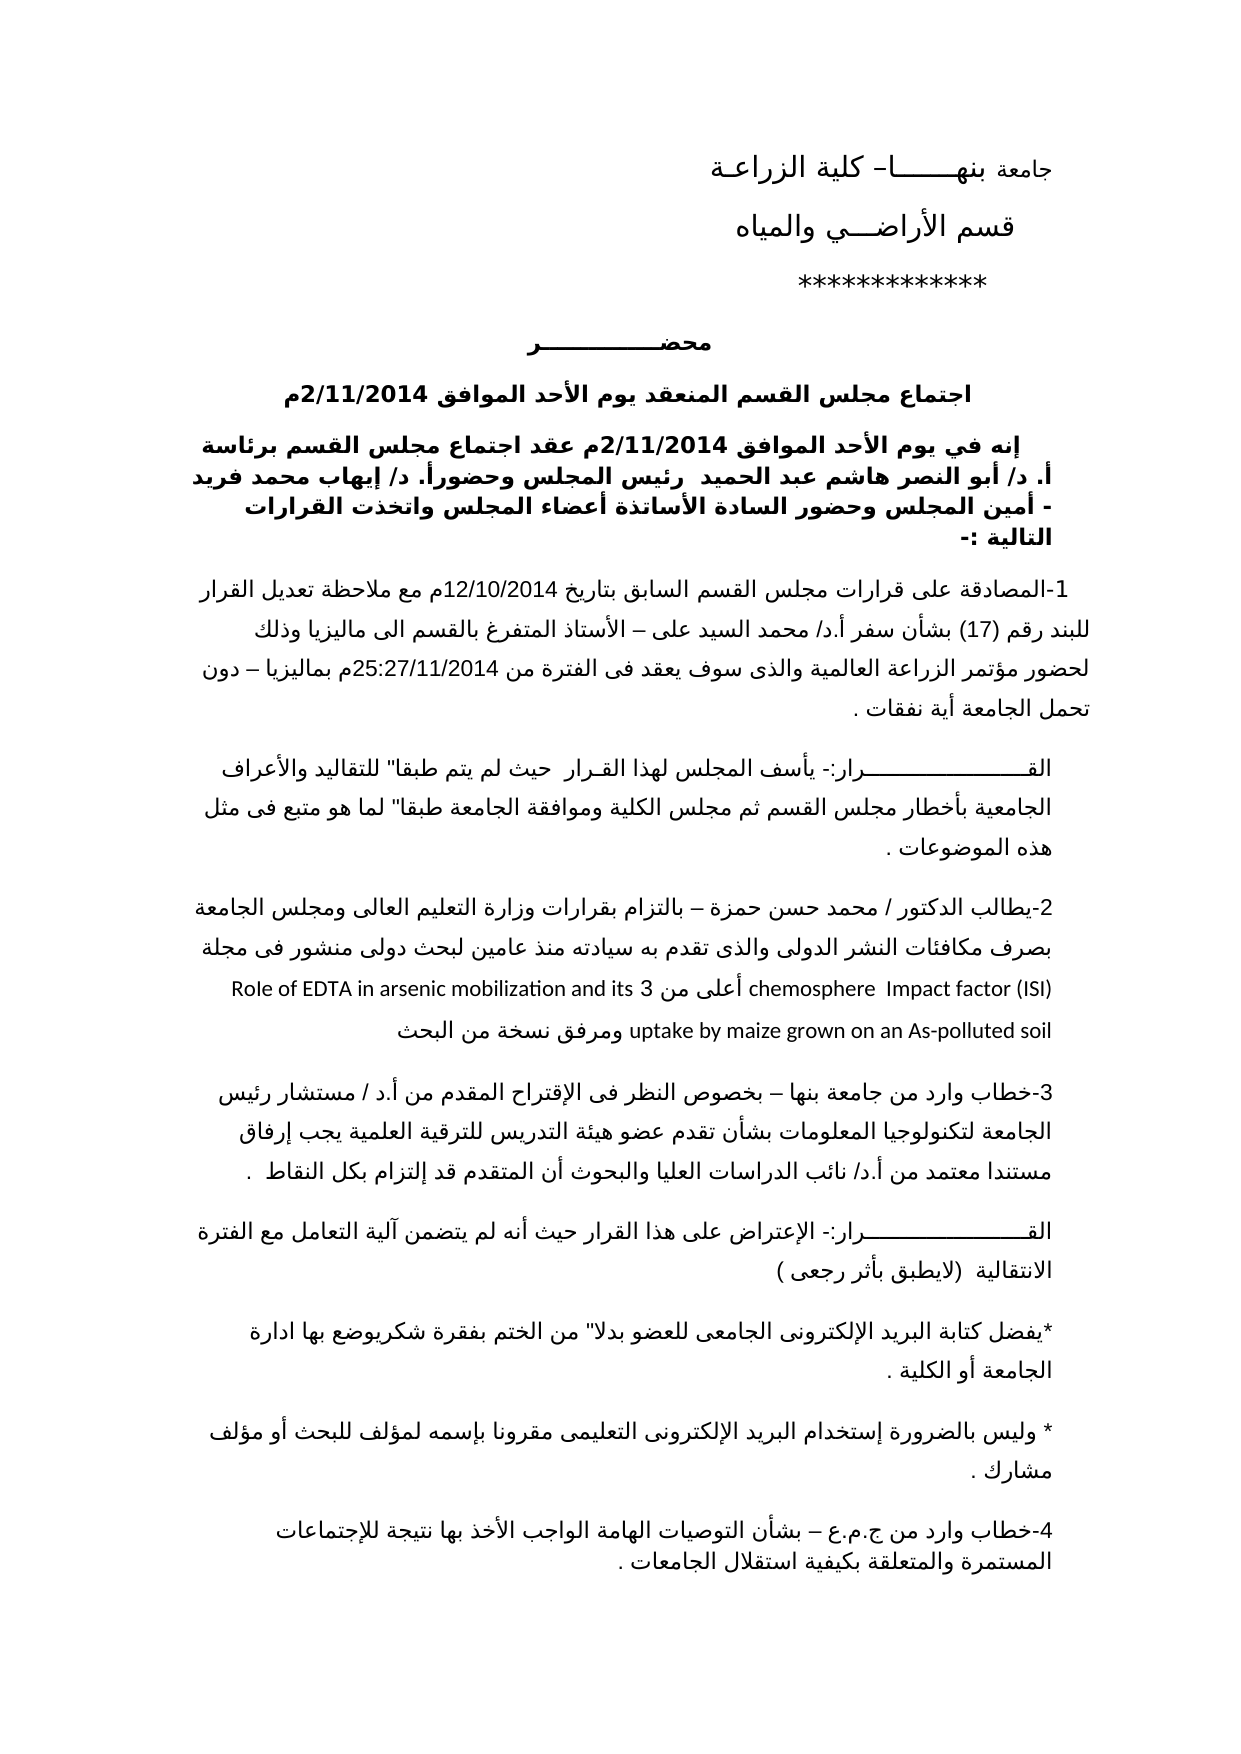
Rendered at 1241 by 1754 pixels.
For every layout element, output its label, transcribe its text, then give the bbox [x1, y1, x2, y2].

text قسم الأراضـــي والمياه [187, 210, 1053, 244]
text 2-يطالب الدكتور / محمد حسن حمزة – بالتزام بقرارات وزارة التعليم العالى ومجلس الجامعة بصرف مكافئات النشر الدولى والذى تقدم به سيادته منذ عامين لبحث دولى منشور فى مجلة chemosphere Impact factor (ISI) أعلى من 3 RoIe of EDTA in arsenic mobilization and its uptake by maize grown on an As-polluted soil ومرفق نسخة من البحث [187, 894, 1053, 1044]
text *يفضل كتابة البريد الإلكترونى الجامعى للعضو بدلا" من الختم بفقرة شكريوضع بها ادارة الجامعة أو الكلية . [187, 1318, 1053, 1384]
text محضـــــــــــــــر [187, 329, 1053, 356]
text القــــــــــــــــــــــــرار:- الإعتراض على هذا القرار حيث أنه لم يتضمن آلية التعامل مع الفترة الانتقالية (لايطبق بأثر رجعى ) [187, 1218, 1053, 1284]
text إنه في يوم الأحد الموافق 2/11/2014م عقد اجتماع مجلس القسم برئاسة أ. د/ أبو النصر هاشم عبد الحميد رئيس المجلس وحضورأ. د/ إيهاب محمد فريد - أمين المجلس وحضور السادة الأساتذة أعضاء المجلس واتخذت القرارات التالية :- [187, 432, 1053, 551]
text * وليس بالضرورة إستخدام البريد الإلكترونى التعليمى مقرونا بإسمه لمؤلف للبحث أو مؤلف مشارك . [187, 1418, 1053, 1483]
text القــــــــــــــــــــــــرار:- يأسف المجلس لهذا القـرار حيث لم يتم طبقا" للتقاليد والأعراف الجامعية بأخطار مجلس القسم ثم مجلس الكلية وموافقة الجامعة طبقا" لما هو متبع فى مثل هذه الموضوعات . [187, 755, 1053, 860]
text 3-خطاب وارد من جامعة بنها – بخصوص النظر فى الإقتراح المقدم من أ.د / مستشار رئيس الجامعة لتكنولوجيا المعلومات بشأن تقدم عضو هيئة التدريس للترقية العلمية يجب إرفاق مستندا معتمد من أ.د/ نائب الدراسات العليا والبحوث أن المتقدم قد إلتزام بكل النقاط . [187, 1079, 1053, 1184]
text 4-خطاب وارد من ج.م.ع – بشأن التوصيات الهامة الواجب الأخذ بها نتيجة للإجتماعات المستمرة والمتعلقة بكيفية استقلال الجامعات . [187, 1517, 1053, 1574]
text جامعة بنهـــــــا– كلية الزراعـة [187, 150, 1053, 184]
text ************* [187, 269, 1053, 303]
text اجتماع مجلس القسم المنعقد يوم الأحد الموافق 2/11/2014م [187, 381, 1053, 407]
text 1-المصادقة على قرارات مجلس القسم السابق بتاريخ 12/10/2014م مع ملاحظة تعديل القرار للبند رقم (17) بشأن سفر أ.د/ محمد السيد على – الأستاذ المتفرغ بالقسم الى ماليزيا وذلك لحضور مؤتمر الزراعة العالمية والذى سوف يعقد فى الفترة من 25:27/11/2014م بماليزيا – دون تحمل الجامعة أية نفقات . [187, 576, 1128, 721]
